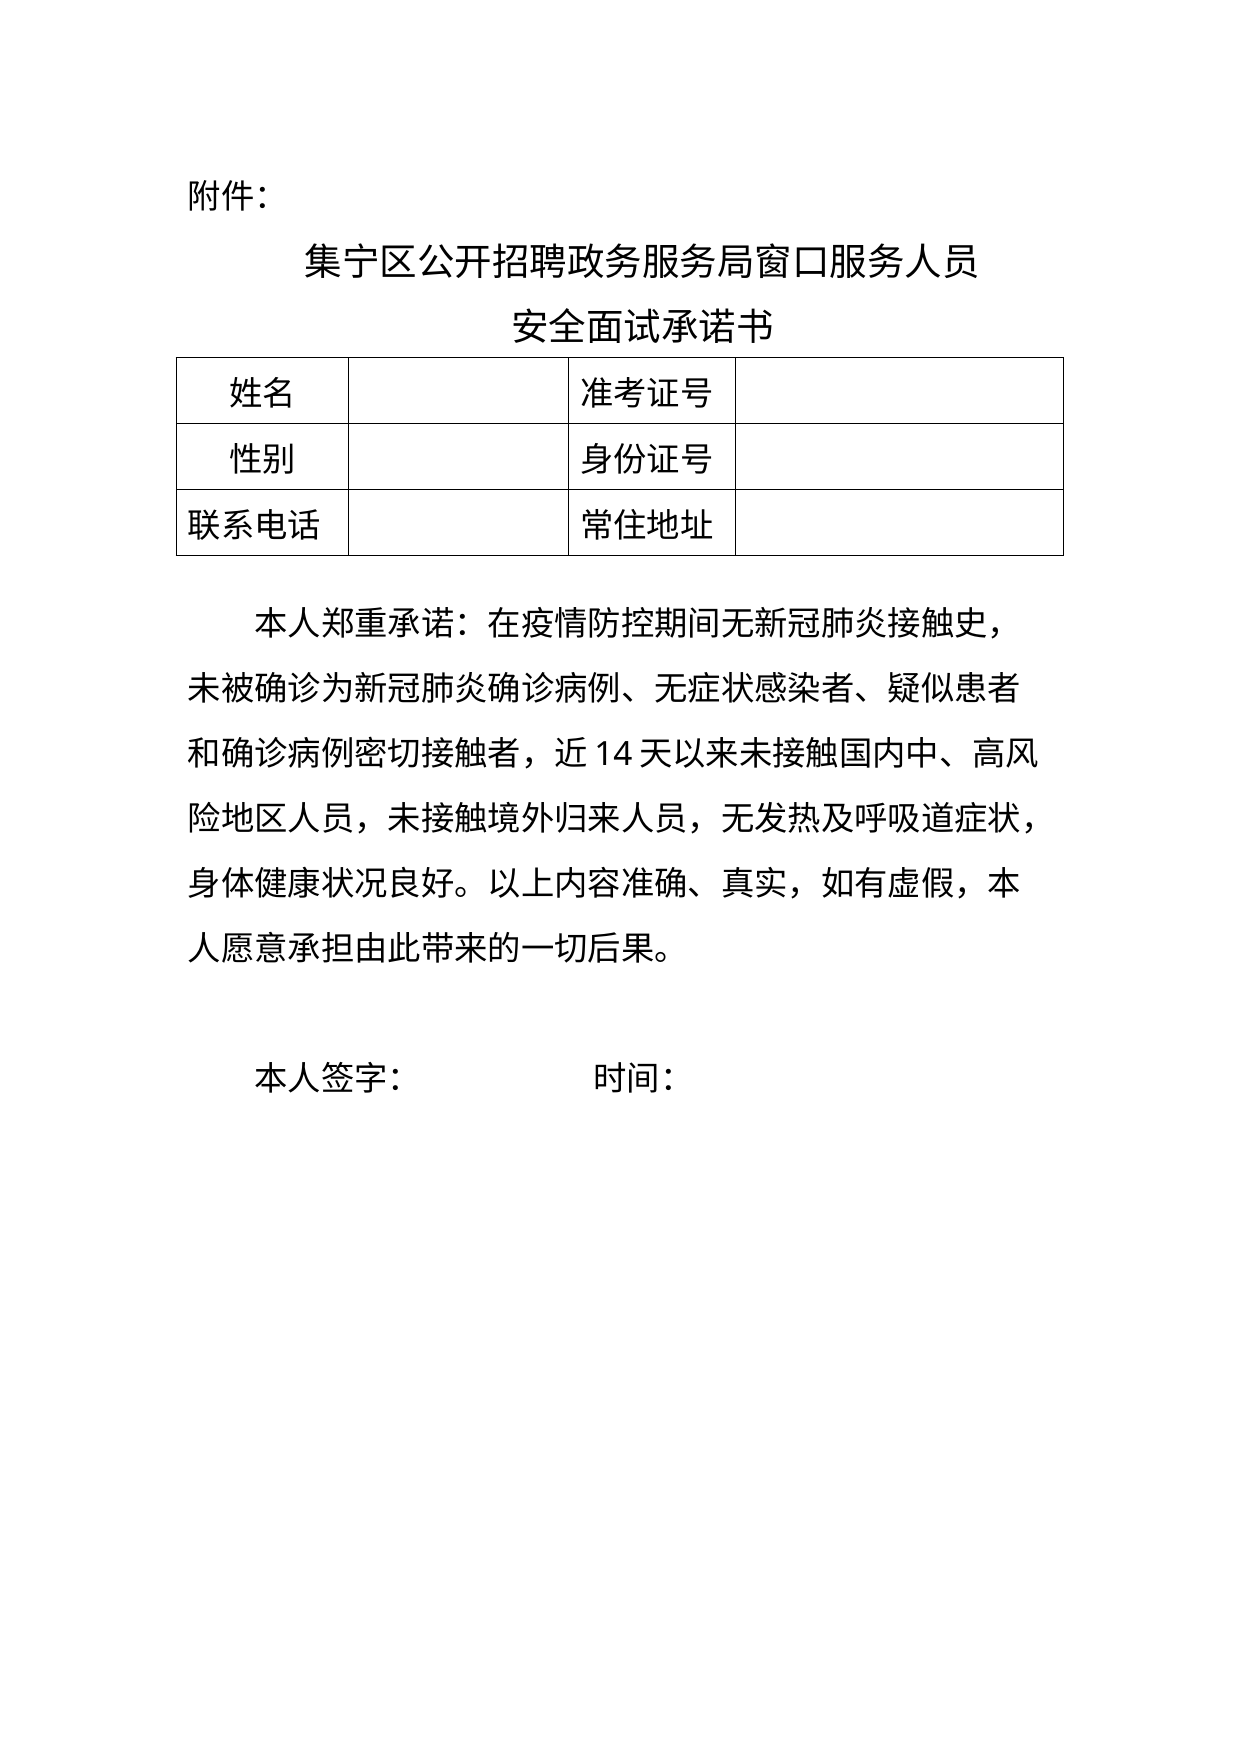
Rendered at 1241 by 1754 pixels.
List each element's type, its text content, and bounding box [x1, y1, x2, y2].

table_cell 身份证号 [569, 424, 735, 489]
table_cell 性别 [177, 424, 348, 489]
table_header 姓名 [177, 358, 348, 423]
table_header [736, 358, 1063, 423]
text 安全面试承诺书 [187, 292, 1053, 357]
table_cell [736, 424, 1063, 489]
table_cell 常住地址 [569, 490, 735, 555]
text 本人签字： 时间： [187, 1044, 1053, 1109]
table_cell [349, 424, 568, 489]
table_cell 联系电话 [177, 490, 348, 555]
text 集宁区公开招聘政务服务局窗口服务人员 [187, 227, 1053, 292]
text 本人郑重承诺：在疫情防控期间无新冠肺炎接触史，未被确诊为新冠肺炎确诊病例、无症状感染者、疑似患者和确诊病例密切接触者，近14天以来未接触国内中、高风险地区人员，未接触境外归来人员，无发热及呼吸道症状，身体健康状况良好。以上内容准确、真实，如有虚假，本人愿意承担由此带来的一切后果。 [187, 589, 1053, 979]
table_header 准考证号 [569, 358, 735, 423]
table_cell [349, 490, 568, 555]
table_header [349, 358, 568, 423]
table_cell [736, 490, 1063, 555]
text 附件： [187, 162, 1053, 227]
